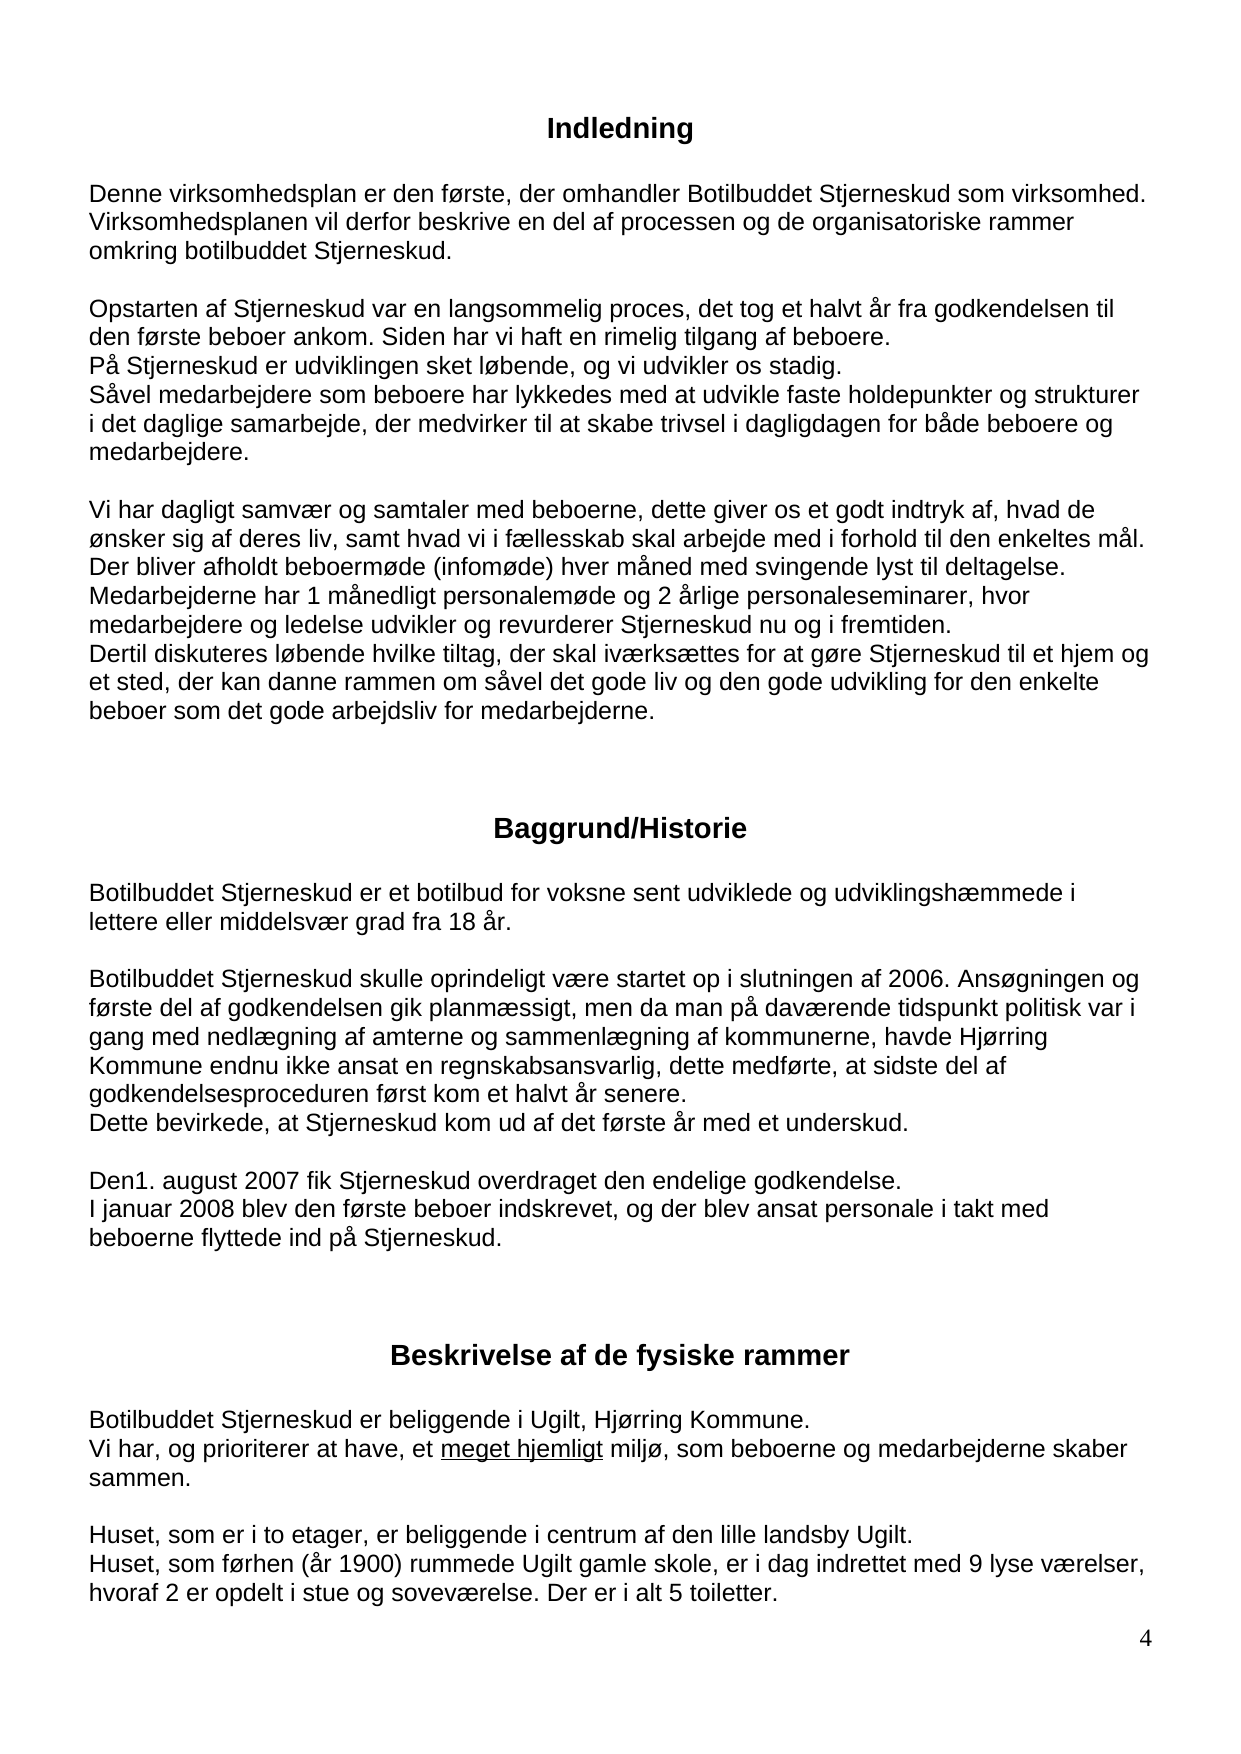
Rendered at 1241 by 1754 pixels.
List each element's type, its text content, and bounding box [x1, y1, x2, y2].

text I januar 2008 blev den første beboer indskrevet, og der blev ansat personale i takt med beboerne flyttede ind på Stjerneskud. [89, 1194, 1152, 1252]
text Denne virksomhedsplan er den første, der omhandler Botilbuddet Stjerneskud som virksomhed. [89, 178, 1152, 207]
text Huset, som førhen (år 1900) rummede Ugilt gamle skole, er i dag indrettet med 9 lyse værelser, hvoraf 2 er opdelt i stue og soveværelse. Der er i alt 5 toiletter. [89, 1549, 1152, 1606]
text Den1. august 2007 fik Stjerneskud overdraget den endelige godkendelse. [89, 1166, 1152, 1194]
text Baggrund/Historie [89, 811, 1152, 844]
text Virksomhedsplanen vil derfor beskrive en del af processen og de organisatoriske rammer omkring botilbuddet Stjerneskud. [89, 207, 1152, 265]
text Beskrivelse af de fysiske rammer [89, 1338, 1152, 1372]
text Vi har dagligt samvær og samtaler med beboerne, dette giver os et godt indtryk af, hvad de ønsker sig af deres liv, samt hvad vi i fællesskab skal arbejde med i forhold til den enkeltes mål. [89, 495, 1152, 552]
text Opstarten af Stjerneskud var en langsommelig proces, det tog et halvt år fra godkendelsen til den første beboer ankom. Siden har vi haft en rimelig tilgang af beboere. [89, 293, 1152, 351]
text Der bliver afholdt beboermøde (infomøde) hver måned med svingende lyst til deltagelse. [89, 552, 1152, 581]
text Botilbuddet Stjerneskud er et botilbud for voksne sent udviklede og udviklingshæmmede i lettere eller middelsvær grad fra 18 år. [89, 878, 1152, 936]
text Såvel medarbejdere som beboere har lykkedes med at udvikle faste holdepunkter og strukturer i det daglige samarbejde, der medvirker til at skabe trivsel i dagligdagen for både beboere og medarbejdere. [89, 380, 1152, 466]
text Dertil diskuteres løbende hvilke tiltag, der skal iværksættes for at gøre Stjerneskud til et hjem og et sted, der kan danne rammen om såvel det gode liv og den gode udvikling for den enkelte beboer som det gode arbejdsliv for medarbejderne. [89, 638, 1152, 725]
text Dette bevirkede, at Stjerneskud kom ud af det første år med et underskud. [89, 1108, 1152, 1137]
text Botilbuddet Stjerneskud er beliggende i Ugilt, Hjørring Kommune. [89, 1405, 1152, 1434]
text Botilbuddet Stjerneskud skulle oprindeligt være startet op i slutningen af 2006. Ansøgningen og første del af godkendelsen gik planmæssigt, men da man på daværende tidspunkt politisk var i gang med nedlægning af amterne og sammenlægning af kommunerne, havde Hjørring Kommune endnu ikke ansat en regnskabsansvarlig, dette medførte, at sidste del af godkendelsesproceduren først kom et halvt år senere. [89, 964, 1152, 1108]
text På Stjerneskud er udviklingen sket løbende, og vi udvikler os stadig. [89, 351, 1152, 380]
text Medarbejderne har 1 månedligt personalemøde og 2 årlige personaleseminarer, hvor medarbejdere og ledelse udvikler og revurderer Stjerneskud nu og i fremtiden. [89, 581, 1152, 638]
text Vi har, og prioriterer at have, et meget hjemligt miljø, som beboerne og medarbejderne skaber sammen. [89, 1434, 1152, 1491]
text Indledning [89, 111, 1152, 145]
text Huset, som er i to etager, er beliggende i centrum af den lille landsby Ugilt. [89, 1520, 1152, 1549]
